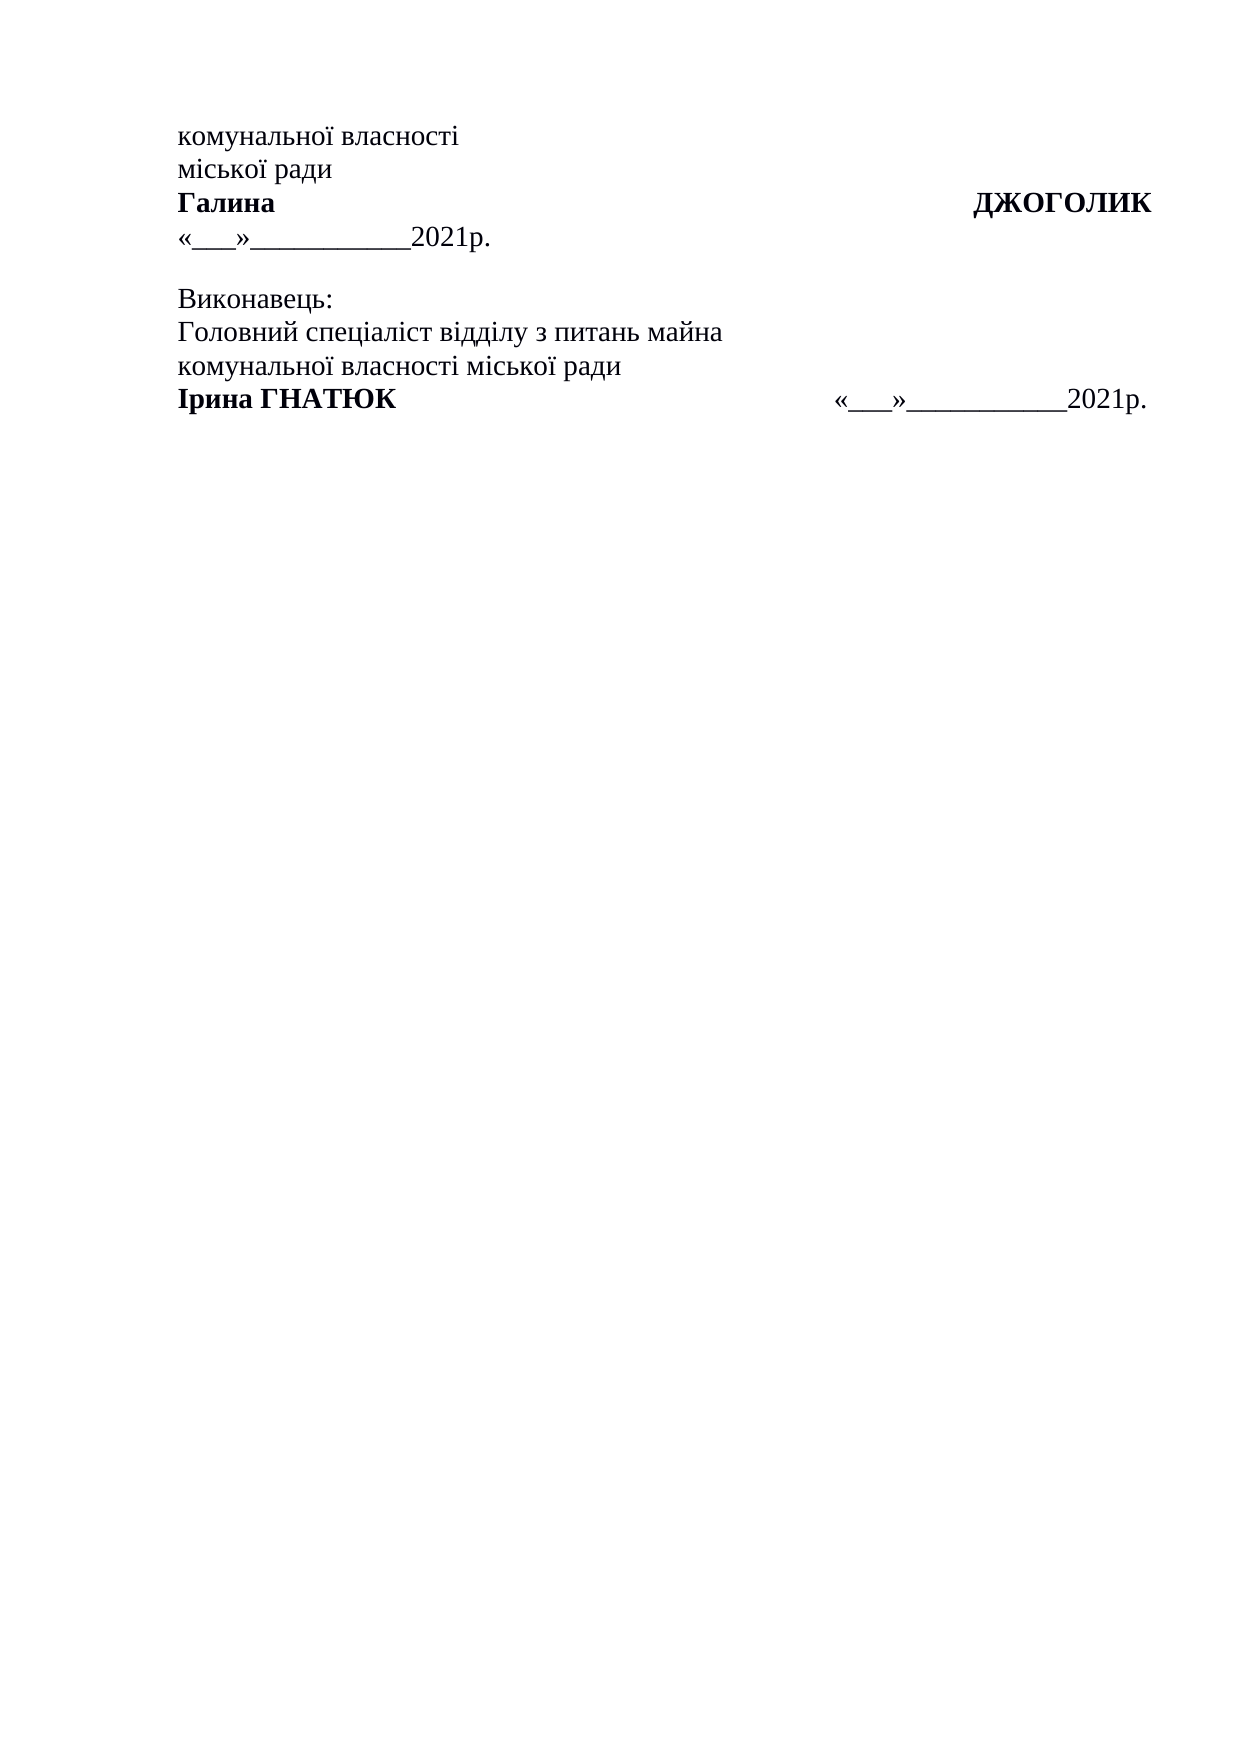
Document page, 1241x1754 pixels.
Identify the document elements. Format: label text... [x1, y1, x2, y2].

text Головний спеціаліст відділу з питань майна [177, 314, 1152, 348]
text комунальної власності міської ради [177, 348, 1152, 382]
text Виконавець: [177, 281, 1152, 314]
text Галина ДЖОГОЛИК «___»___________2021р. [177, 185, 1152, 252]
text Ірина ГНАТЮК «___»___________2021р. [177, 382, 1152, 415]
text міської ради [177, 152, 1152, 185]
text комунальної власності [177, 118, 1152, 152]
